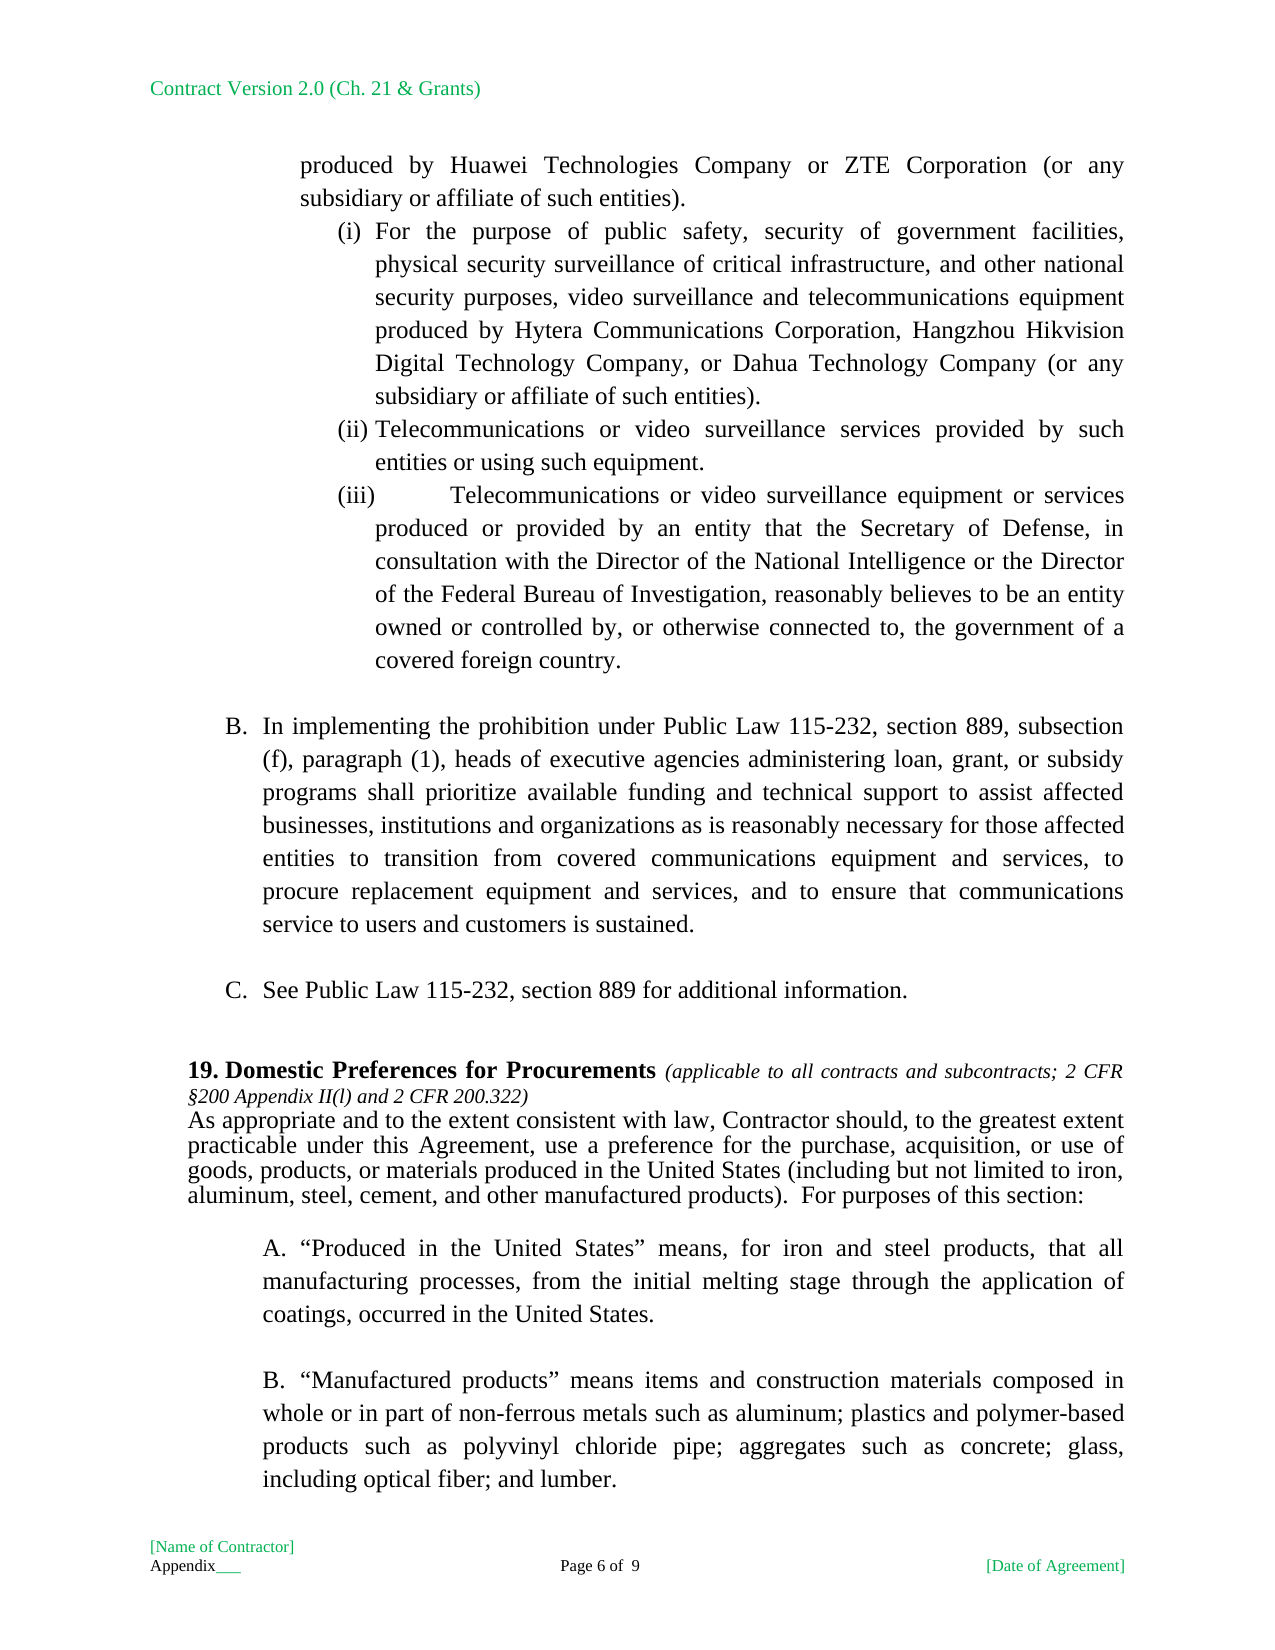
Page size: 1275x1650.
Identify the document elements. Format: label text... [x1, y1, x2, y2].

list Telecommunications or video surveillance services provided by such entities or using such equipment. [337, 414, 1125, 476]
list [262, 150, 1125, 212]
list 19. Domestic Preferences for Procurements (applicable to all contracts and subcontracts; 2 CFR §200 Appendix II(l) and 2 CFR 200.322) [187, 1058, 1125, 1108]
list For the purpose of public safety, security of government facilities, physical security surveillance of critical infrastructure, and other national security purposes, video surveillance and telecommunications equipment produced by Hytera Communications Corporation, Hangzhou Hikvision Digital Technology Company, or Dahua Technology Company (or any subsidiary or affiliate of such entities). [337, 216, 1125, 410]
list As appropriate and to the extent consistent with law, Contractor should, to the greatest extent practicable under this Agreement, use a preference for the purchase, acquisition, or use of goods, products, or materials produced in the United States (including but not limited to iron, aluminum, steel, cement, and other manufactured products). For purposes of this section: [187, 1108, 1125, 1208]
list Telecommunications or video surveillance equipment or services produced or provided by an entity that the Secretary of Defense, in consultation with the Director of the National Intelligence or the Director of the Federal Bureau of Investigation, reasonably believes to be an entity owned or controlled by, or otherwise connected to, the government of a covered foreign country. [337, 480, 1125, 674]
list See Public Law 115-232, section 889 for additional information. [225, 976, 1125, 1004]
list B. “Manufactured products” means items and construction materials composed in whole or in part of non-ferrous metals such as aluminum; plastics and polymer-based products such as polyvinyl chloride pipe; aggregates such as concrete; glass, including optical fiber; and lumber. [262, 1365, 1125, 1493]
list A. “Produced in the United States” means, for iron and steel products, that all manufacturing processes, from the initial melting stage through the application of coatings, occurred in the United States. [262, 1233, 1125, 1328]
list In implementing the prohibition under Public Law 115-232, section 889, subsection (f), paragraph (1), heads of executive agencies administering loan, grant, or subsidy programs shall prioritize available funding and technical support to assist affected businesses, institutions and organizations as is reasonably necessary for those affected entities to transition from covered communications equipment and services, to procure replacement equipment and services, and to ensure that communications service to users and customers is sustained. [225, 711, 1125, 938]
